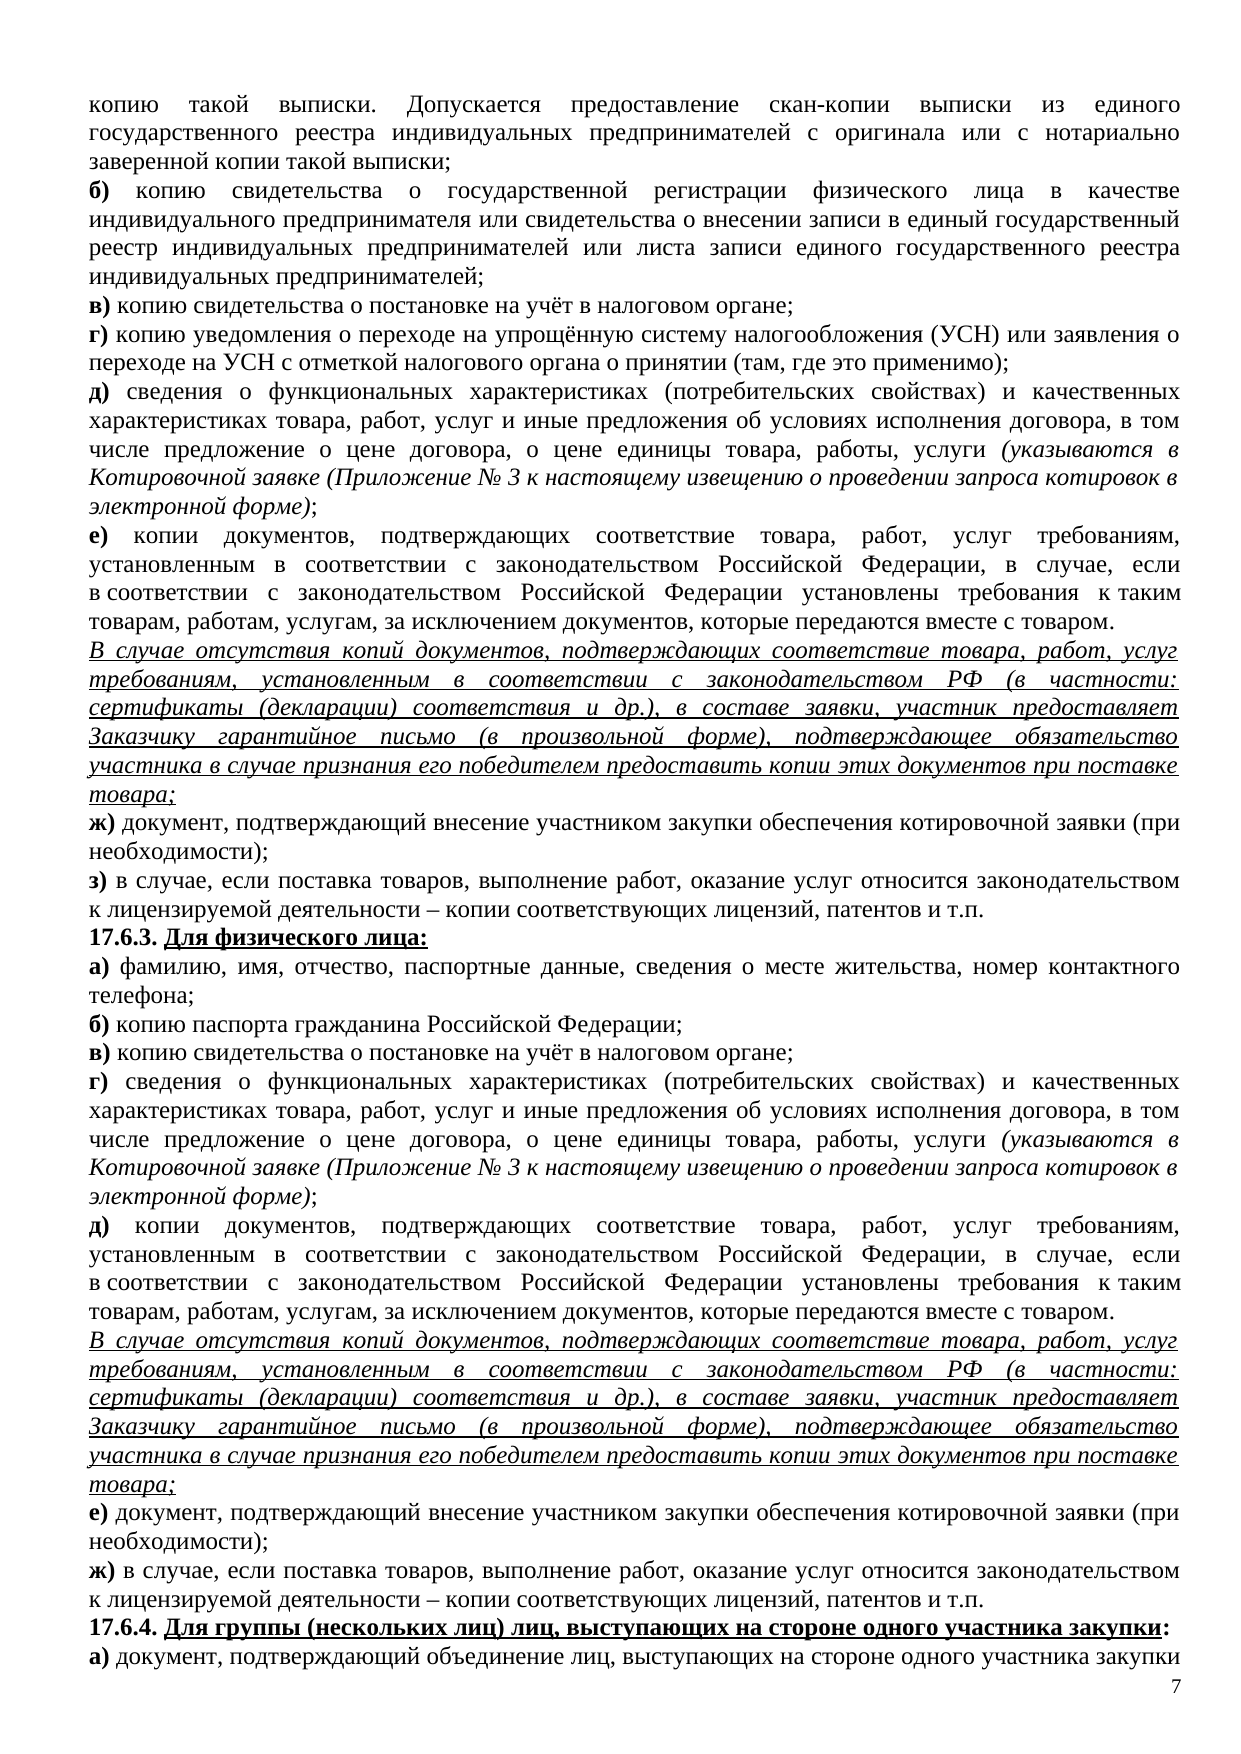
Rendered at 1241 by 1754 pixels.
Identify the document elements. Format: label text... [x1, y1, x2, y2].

text в) копию свидетельства о постановке на учёт в налоговом органе; [89, 1037, 1181, 1066]
text е) копии документов, подтверждающих соответствие товара, работ, услуг требованиям, установленным в соответствии с законодательством Российской Федерации, в случае, если в соответствии с законодательством Российской Федерации установлены требования к таким товарам, работам, услугам, за исключением документов, которые передаются вместе с товаром. [89, 520, 1181, 635]
text 17.6.4. Для группы (нескольких лиц) лиц, выступающих на стороне одного участника закупки: [89, 1612, 1181, 1641]
text з) в случае, если поставка товаров, выполнение работ, оказание услуг относится законодательством к лицензируемой деятельности – копии соответствующих лицензий, патентов и т.п. [89, 865, 1181, 922]
text б) копию свидетельства о государственной регистрации физического лица в качестве индивидуального предпринимателя или свидетельства о внесении записи в единый государственный реестр индивидуальных предпринимателей или листа записи единого государственного реестра индивидуальных предпринимателей; [89, 175, 1181, 290]
text г) сведения о функциональных характеристиках (потребительских свойствах) и качественных характеристиках товара, работ, услуг и иные предложения об условиях исполнения договора, в том числе предложение о цене договора, о цене единицы товара, работы, услуги (указываются в Котировочной заявке (Приложение № 3 к настоящему извещению о проведении запроса котировок в электронной форме); [89, 1066, 1181, 1210]
text а) фамилию, имя, отчество, паспортные данные, сведения о месте жительства, номер контактного телефона; [89, 951, 1181, 1009]
text ж) документ, подтверждающий внесение участником закупки обеспечения котировочной заявки (при необходимости); [89, 807, 1181, 865]
text д) сведения о функциональных характеристиках (потребительских свойствах) и качественных характеристиках товара, работ, услуг и иные предложения об условиях исполнения договора, в том числе предложение о цене договора, о цене единицы товара, работы, услуги (указываются в Котировочной заявке (Приложение № 3 к настоящему извещению о проведении запроса котировок в электронной форме); [89, 376, 1181, 520]
text в) копию свидетельства о постановке на учёт в налоговом органе; [89, 290, 1181, 319]
text е) документ, подтверждающий внесение участником закупки обеспечения котировочной заявки (при необходимости); [89, 1497, 1181, 1555]
text В случае отсутствия копий документов, подтверждающих соответствие товара, работ, услуг требованиям, установленным в соответствии с законодательством РФ (в частности: сертификаты (декларации) соответствия и др.), в составе заявки, участник предоставляет Заказчику гарантийное письмо (в произвольной форме), подтверждающее обязательство участника в случае признания его победителем предоставить копии этих документов при поставке товара; [89, 1325, 1181, 1497]
text 17.6.3. Для физического лица: [89, 922, 1181, 951]
text б) копию паспорта гражданина Российской Федерации; [89, 1009, 1181, 1037]
text г) копию уведомления о переходе на упрощённую систему налогообложения (УСН) или заявления о переходе на УСН с отметкой налогового органа о принятии (там, где это применимо); [89, 319, 1181, 376]
text В случае отсутствия копий документов, подтверждающих соответствие товара, работ, услуг требованиям, установленным в соответствии с законодательством РФ (в частности: сертификаты (декларации) соответствия и др.), в составе заявки, участник предоставляет Заказчику гарантийное письмо (в произвольной форме), подтверждающее обязательство участника в случае признания его победителем предоставить копии этих документов при поставке товара; [89, 635, 1181, 807]
text ж) в случае, если поставка товаров, выполнение работ, оказание услуг относится законодательством к лицензируемой деятельности – копии соответствующих лицензий, патентов и т.п. [89, 1555, 1181, 1612]
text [89, 89, 1181, 175]
text д) копии документов, подтверждающих соответствие товара, работ, услуг требованиям, установленным в соответствии с законодательством Российской Федерации, в случае, если в соответствии с законодательством Российской Федерации установлены требования к таким товарам, работам, услугам, за исключением документов, которые передаются вместе с товаром. [89, 1210, 1181, 1325]
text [89, 1641, 1181, 1670]
